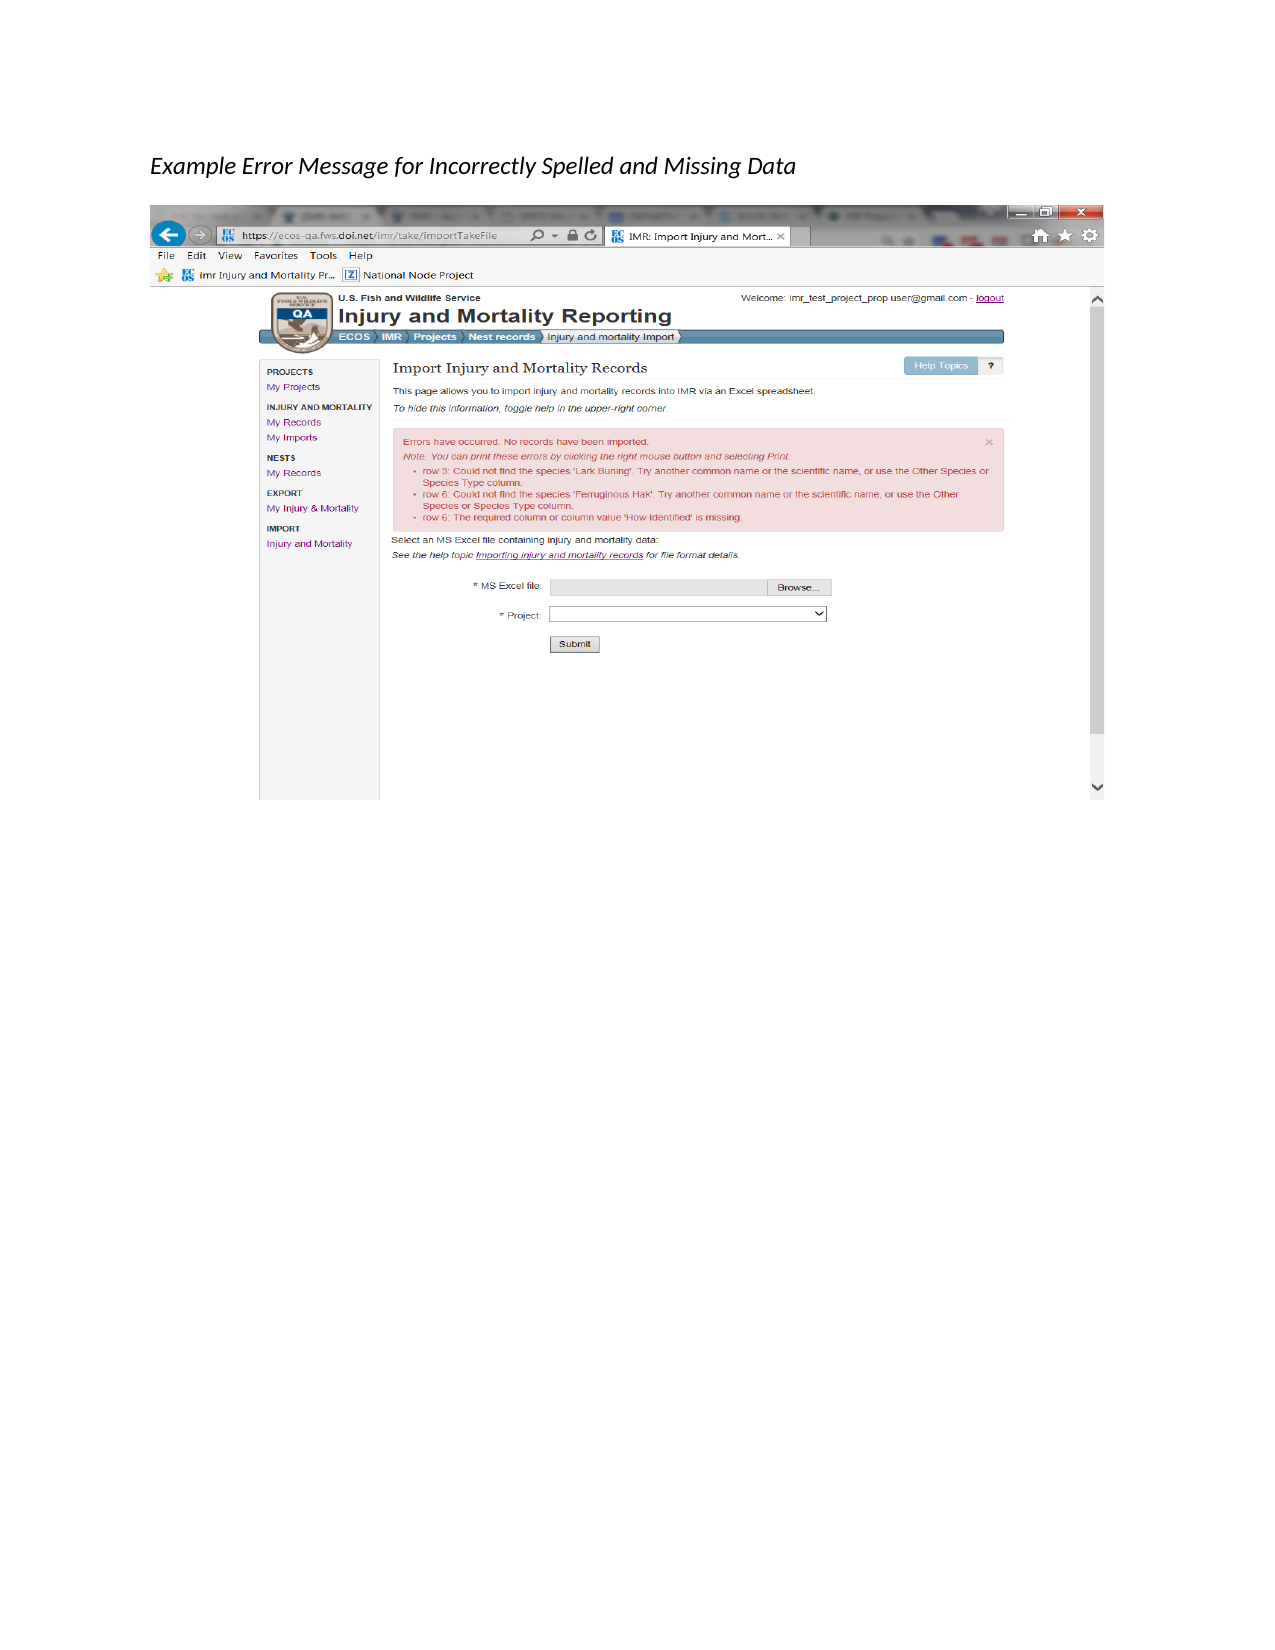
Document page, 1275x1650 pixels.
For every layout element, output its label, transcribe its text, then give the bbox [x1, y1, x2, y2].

text Example Error Message for Incorrectly Spelled and Missing Data [150, 150, 1125, 181]
picture [150, 205, 1105, 800]
